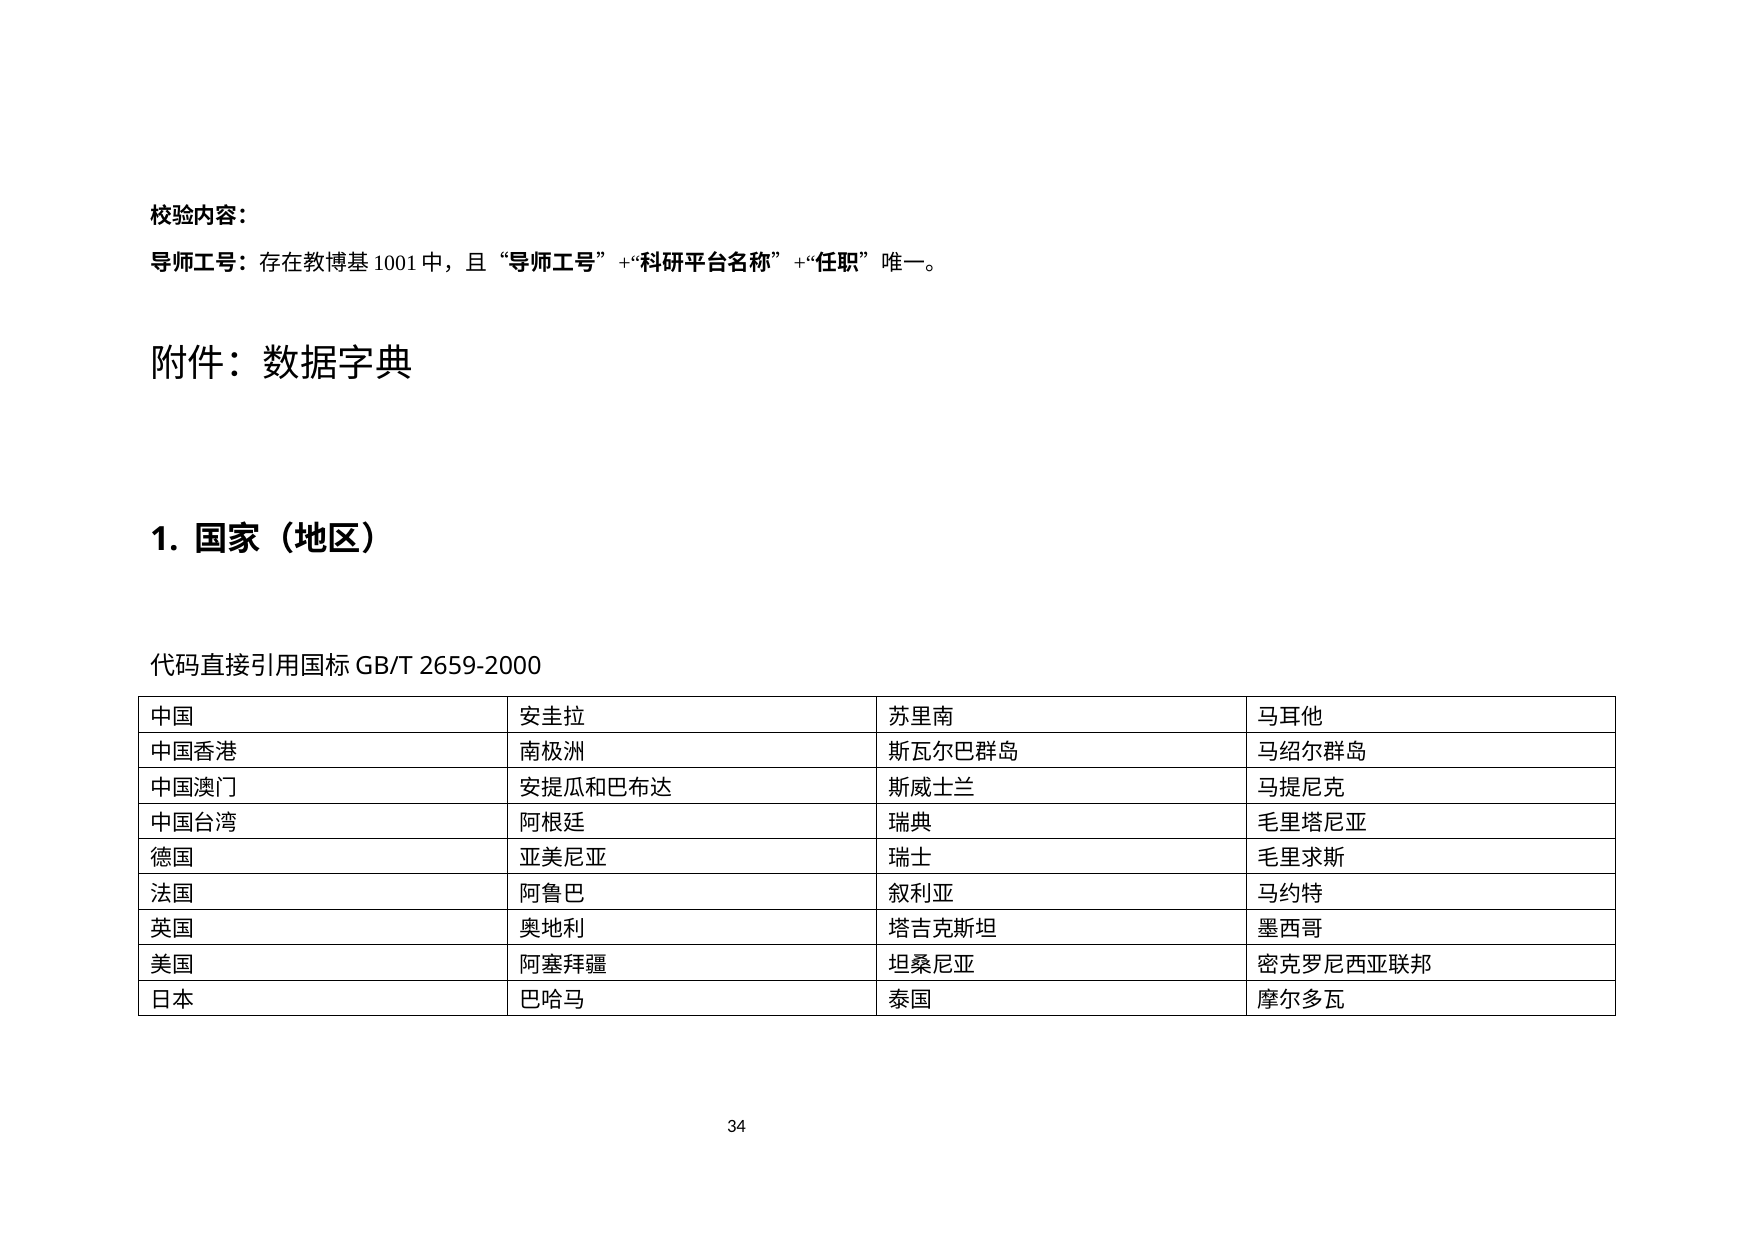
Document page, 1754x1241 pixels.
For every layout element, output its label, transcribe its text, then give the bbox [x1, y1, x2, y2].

table_cell 巴哈马 [508, 981, 876, 1015]
table_cell 日本 [139, 981, 507, 1015]
table_cell 亚美尼亚 [508, 839, 876, 873]
table_cell 奥地利 [508, 910, 876, 944]
table_cell 美国 [139, 945, 507, 979]
table_cell 马绍尔群岛 [1247, 733, 1615, 767]
table_cell 中国台湾 [139, 804, 507, 838]
table_cell 英国 [139, 910, 507, 944]
subtitle 国家（地区） [150, 504, 1604, 569]
table_cell 斯瓦尔巴群岛 [877, 733, 1246, 767]
table_cell 阿根廷 [508, 804, 876, 838]
table_cell 坦桑尼亚 [877, 945, 1246, 979]
table_cell 毛里求斯 [1247, 839, 1615, 873]
table_cell 法国 [139, 874, 507, 909]
table_cell 阿塞拜疆 [508, 945, 876, 979]
text 代码直接引用国标GB/T 2659-2000 [150, 631, 1604, 696]
text 校验内容： [150, 198, 1604, 229]
text 导师工号：存在教博基1001中，且“导师工号”+“科研平台名称”+“任职”唯一。 [150, 245, 1604, 277]
table_cell 密克罗尼西亚联邦 [1247, 945, 1615, 979]
table_cell 马约特 [1247, 874, 1615, 909]
table_cell 毛里塔尼亚 [1247, 804, 1615, 838]
table_cell 叙利亚 [877, 874, 1246, 909]
table_cell 阿鲁巴 [508, 874, 876, 909]
table_header 中国 [139, 697, 507, 732]
table_cell 泰国 [877, 981, 1246, 1015]
table_header 安圭拉 [508, 697, 876, 732]
table_header 马耳他 [1247, 697, 1615, 732]
table_cell 瑞士 [877, 839, 1246, 873]
table_header 苏里南 [877, 697, 1246, 732]
table_cell 摩尔多瓦 [1247, 981, 1615, 1015]
table_cell 斯威士兰 [877, 768, 1246, 802]
table_cell 中国香港 [139, 733, 507, 767]
table_cell 安提瓜和巴布达 [508, 768, 876, 802]
table_cell 塔吉克斯坦 [877, 910, 1246, 944]
table_cell 德国 [139, 839, 507, 873]
table_cell 马提尼克 [1247, 768, 1615, 802]
table_cell 中国澳门 [139, 768, 507, 802]
table_cell 瑞典 [877, 804, 1246, 838]
subtitle 附件：数据字典 [150, 328, 1604, 393]
table_cell 墨西哥 [1247, 910, 1615, 944]
table_cell 南极洲 [508, 733, 876, 767]
